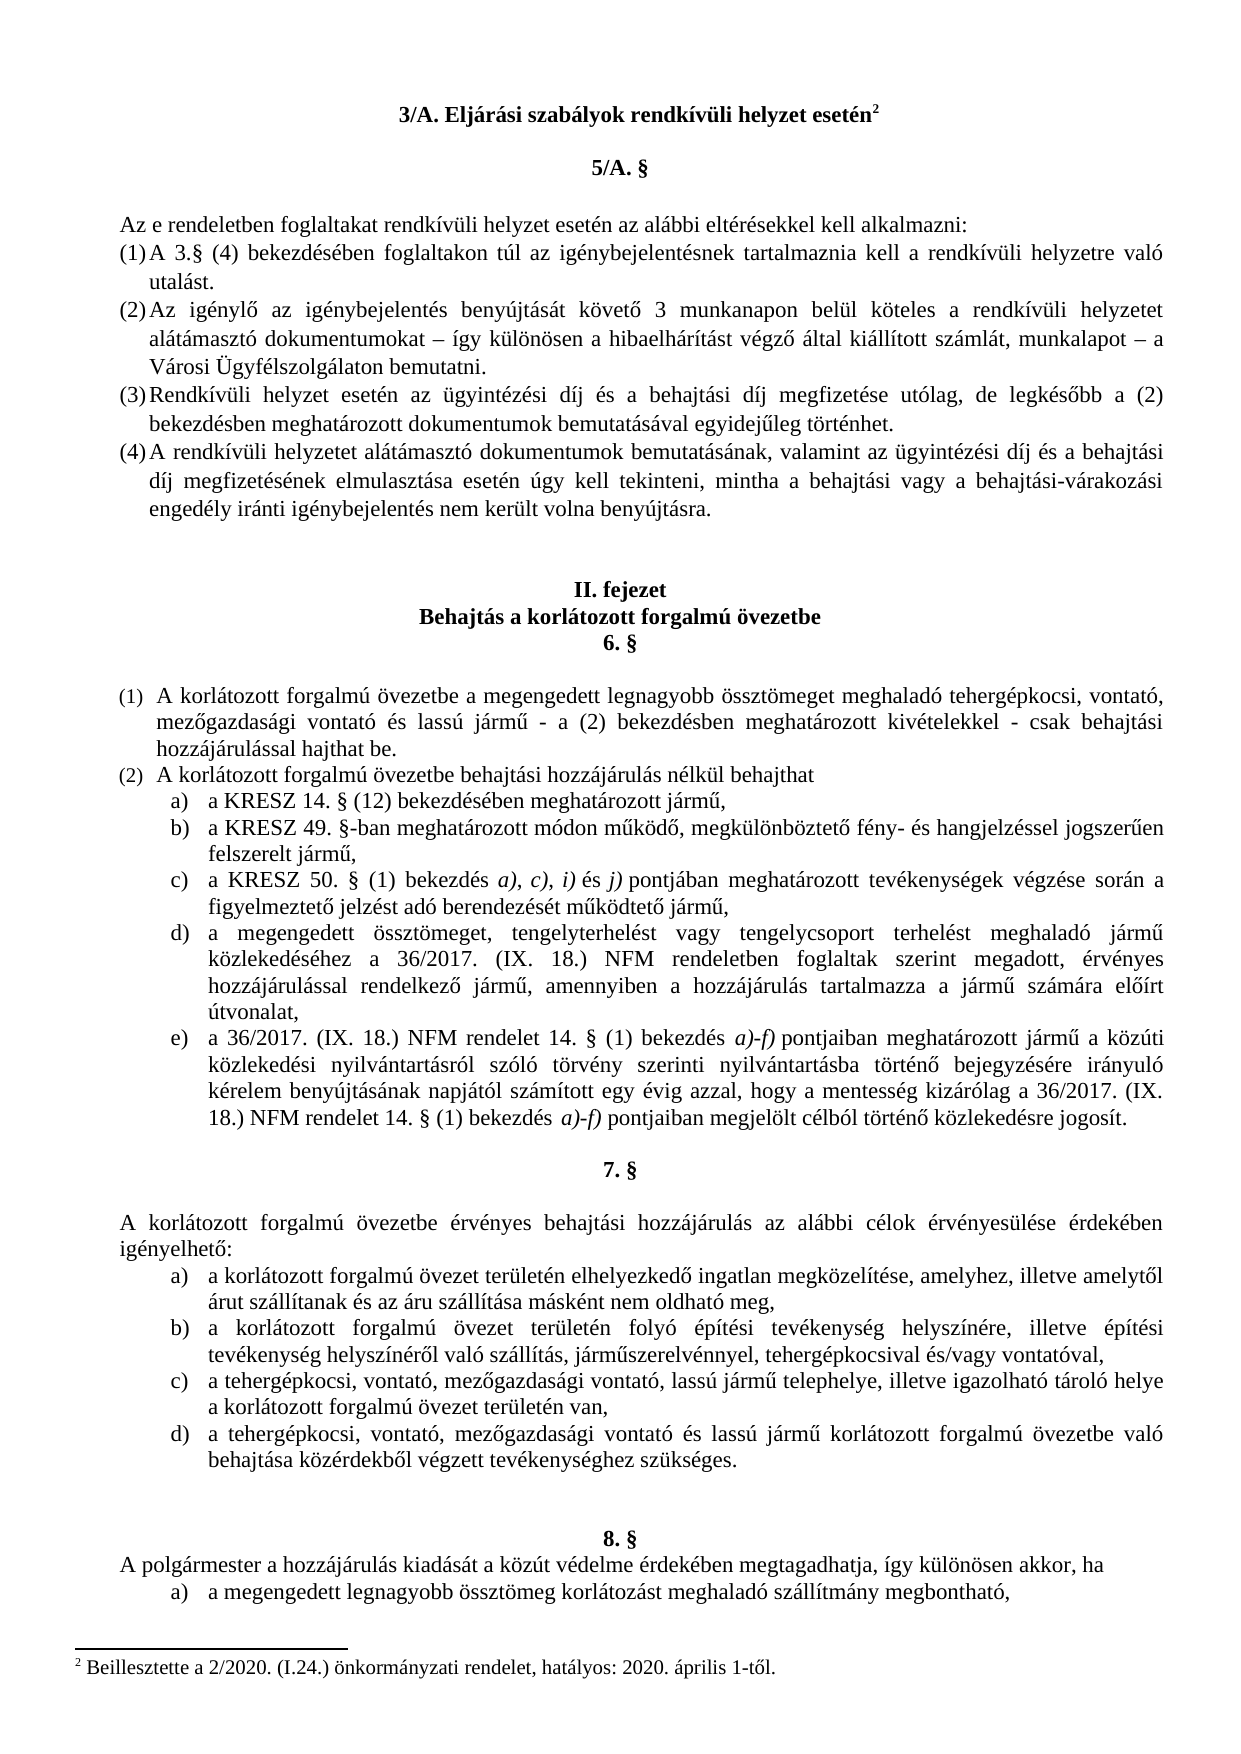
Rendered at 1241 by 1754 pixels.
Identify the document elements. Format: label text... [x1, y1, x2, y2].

list Behajtás a korlátozott forgalmú övezetbe [75, 603, 1165, 629]
text (4) A rendkívüli helyzetet alátámasztó dokumentumok bemutatásának, valamint az ügyintézési díj és a behajtási díj megfizetésének elmulasztása esetén úgy kell tekinteni, mintha a behajtási vagy a behajtási-várakozási engedély iránti igénybejelentés nem került volna benyújtásra. [119, 438, 1165, 522]
list a korlátozott forgalmú övezet területén elhelyezkedő ingatlan megközelítése, amelyhez, illetve amelytől árut szállítanak és az áru szállítása másként nem oldható meg, [170, 1262, 1165, 1314]
text 5/A. § [75, 154, 1165, 180]
text (2) Az igénylő az igénybejelentés benyújtását követő 3 munkanapon belül köteles a rendkívüli helyzetet alátámasztó dokumentumokat – így különösen a hibaelhárítást végző által kiállított számlát, munkalapot – a Városi Ügyfélszolgálaton bemutatni. [119, 296, 1165, 379]
text (3) Rendkívüli helyzet esetén az ügyintézési díj és a behajtási díj megfizetése utólag, de legkésőbb a (2) bekezdésben meghatározott dokumentumok bemutatásával egyidejűleg történhet. [119, 382, 1165, 436]
text 7. § [75, 1156, 1165, 1183]
list a megengedett össztömeget, tengelyterhelést vagy tengelycsoport terhelést meghaladó jármű közlekedéséhez a 36/2017. (IX. 18.) NFM rendeletben foglaltak szerint megadott, érvényes hozzájárulással rendelkező jármű, amennyiben a hozzájárulás tartalmazza a jármű számára előírt útvonalat, [170, 919, 1165, 1024]
text Az e rendeletben foglaltakat rendkívüli helyzet esetén az alábbi eltérésekkel kell alkalmazni: [119, 211, 1165, 237]
list a KRESZ 49. §-ban meghatározott módon működő, megkülönböztető fény- és hangjelzéssel jogszerűen felszerelt jármű, [170, 814, 1165, 866]
text 8. § [75, 1525, 1165, 1552]
text 3/A. Eljárási szabályok rendkívüli helyzet esetén [112, 101, 1165, 128]
list a korlátozott forgalmú övezet területén folyó építési tevékenység helyszínére, illetve építési tevékenység helyszínéről való szállítás, járműszerelvénnyel, tehergépkocsival és/vagy vontatóval, [170, 1314, 1165, 1367]
list a 36/2017. (IX. 18.) NFM rendelet 14. § (1) bekezdés a)-f) pontjaiban meghatározott jármű a közúti közlekedési nyilvántartásról szóló törvény szerinti nyilvántartásba történő bejegyzésére irányuló kérelem benyújtásának napjától számított egy évig azzal, hogy a mentesség kizárólag a 36/2017. (IX. 18.) NFM rendelet 14. § (1) bekezdés a)-f) pontjaiban megjelölt célból történő közlekedésre jogosít. [170, 1024, 1165, 1130]
list A korlátozott forgalmú övezetbe a megengedett legnagyobb össztömeget meghaladó tehergépkocsi, vontató, mezőgazdasági vontató és lassú jármű - a (2) bekezdésben meghatározott kivételekkel - csak behajtási hozzájárulással hajthat be. [119, 682, 1165, 761]
text (1) A 3.§ (4) bekezdésében foglaltakon túl az igénybejelentésnek tartalmaznia kell a rendkívüli helyzetre való utalást. [119, 239, 1165, 294]
list A korlátozott forgalmú övezetbe behajtási hozzájárulás nélkül behajthat [119, 761, 1165, 787]
list A polgármester a hozzájárulás kiadását a közút védelme érdekében megtagadhatja, így különösen akkor, ha [119, 1552, 1165, 1578]
list a tehergépkocsi, vontató, mezőgazdasági vontató és lassú jármű korlátozott forgalmú övezetbe való behajtása közérdekből végzett tevékenységhez szükséges. [170, 1420, 1165, 1472]
list a KRESZ 14. § (12) bekezdésében meghatározott jármű, [170, 787, 1165, 814]
list a megengedett legnagyobb össztömeg korlátozást meghaladó szállítmány megbontható, [170, 1578, 1165, 1604]
list a KRESZ 50. § (1) bekezdés a), c), i) és j) pontjában meghatározott tevékenységek végzése során a figyelmeztető jelzést adó berendezését működtető jármű, [170, 866, 1165, 919]
list a tehergépkocsi, vontató, mezőgazdasági vontató, lassú jármű telephelye, illetve igazolható tároló helye a korlátozott forgalmú övezet területén van, [170, 1367, 1165, 1420]
list fejezet [75, 576, 1165, 603]
list 6. § [75, 629, 1165, 656]
text A korlátozott forgalmú övezetbe érvényes behajtási hozzájárulás az alábbi célok érvényesülése érdekében igényelhető: [119, 1209, 1165, 1262]
